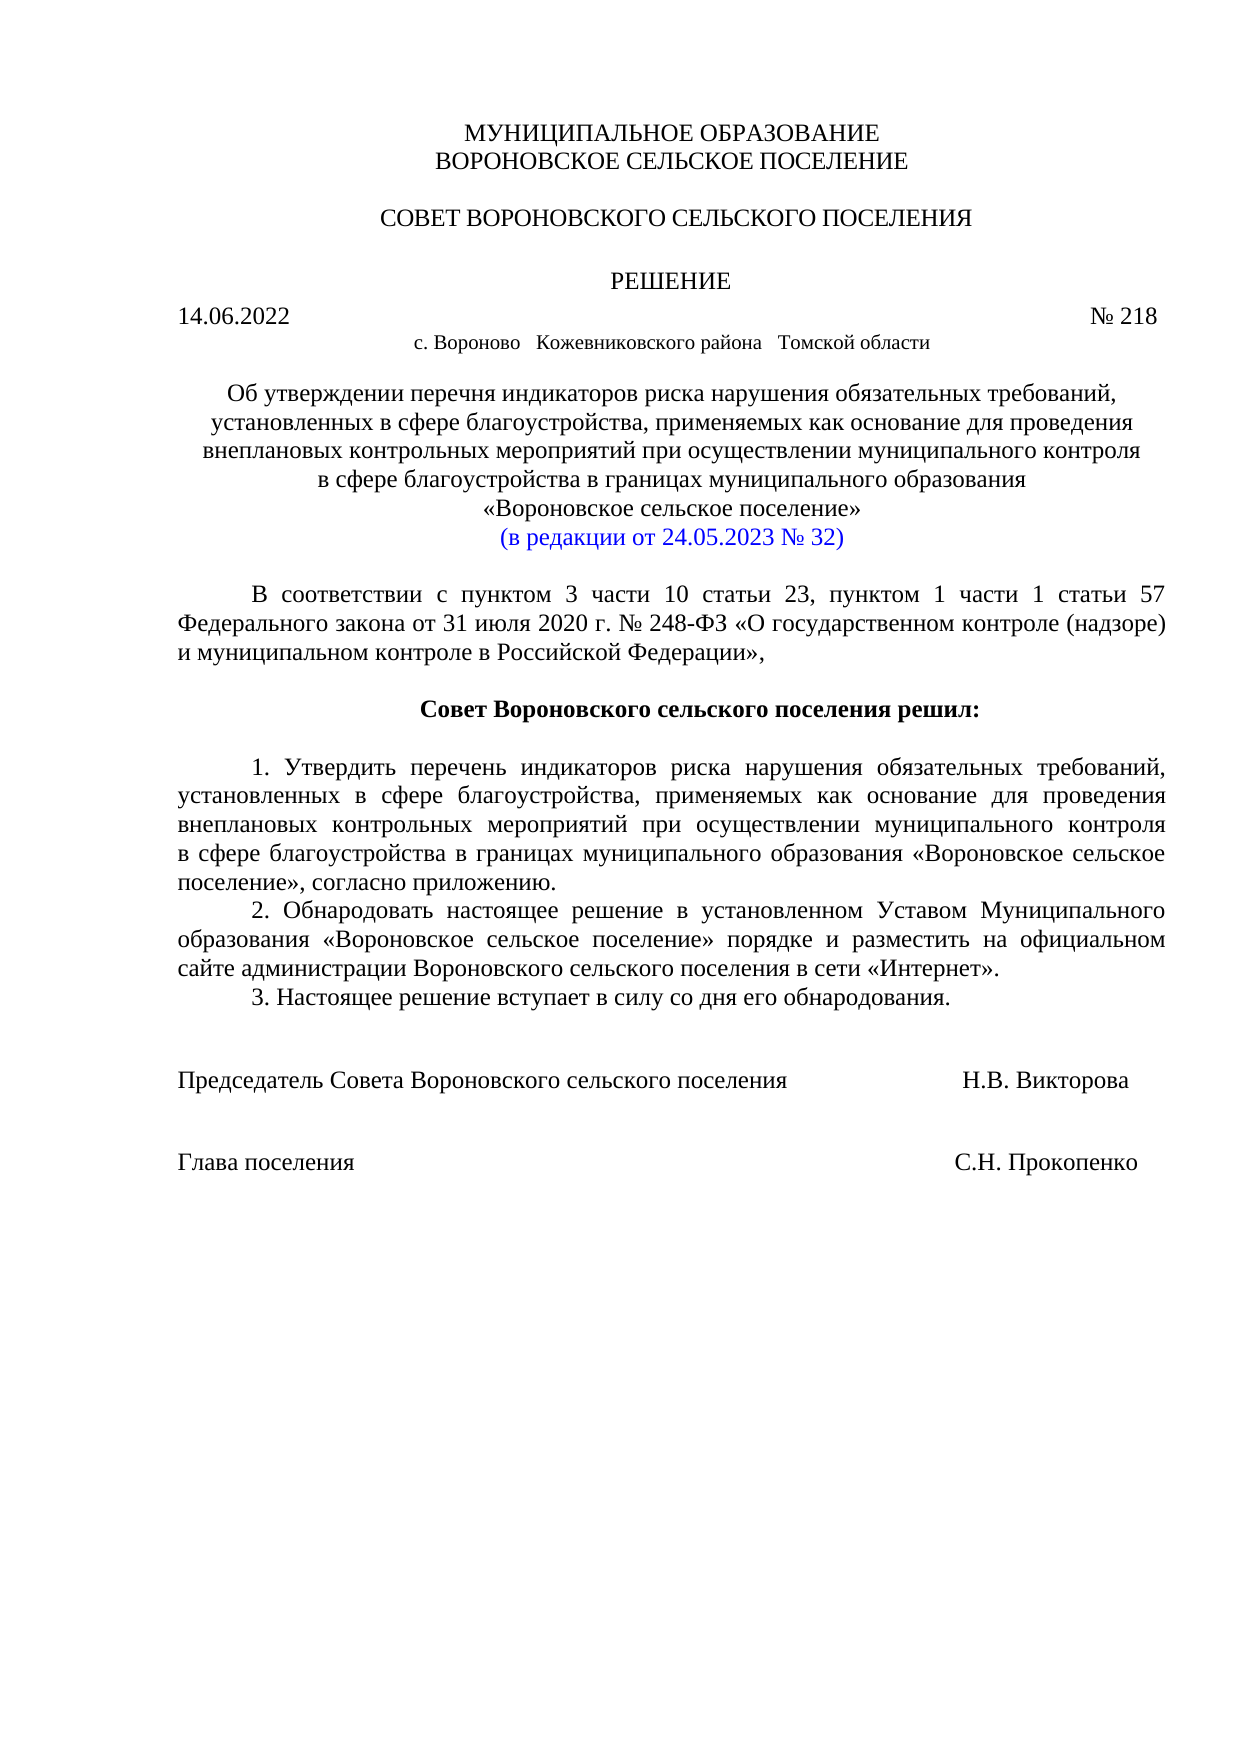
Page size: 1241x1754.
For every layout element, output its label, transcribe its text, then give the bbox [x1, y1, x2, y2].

text 14.06.2022 № 218 [177, 301, 1167, 330]
text Председатель Совета Вороновского сельского поселения Н.В. Викторова [177, 1068, 1167, 1093]
text Глава поселения С.Н. Прокопенко [177, 1147, 1167, 1176]
text 3. Настоящее решение вступает в силу со дня его обнародования. [177, 982, 1167, 1011]
text ВОРОНОВСКОЕ СЕЛЬСКОЕ ПОСЕЛЕНИЕ [177, 147, 1167, 175]
text В соответствии с пунктом 3 части 10 статьи 23, пунктом 1 части 1 статьи 57 Федерального закона от 31 июля 2020 г. № 248-ФЗ «О государственном контроле (надзоре) и муниципальном контроле в Российской Федерации», [177, 579, 1167, 666]
text РЕШЕНИЕ [377, 243, 965, 301]
text Совет Вороновского сельского поселения решил: [177, 694, 1167, 723]
text МУНИЦИПАЛЬНОЕ ОБРАЗОВАНИЕ [177, 118, 1167, 147]
text с. Вороново Кожевниковского района Томской области [177, 330, 1167, 354]
text Об утверждении перечня индикаторов риска нарушения обязательных требований, установленных в сфере благоустройства, применяемых как основание для проведения внеплановых контрольных мероприятий при осуществлении муниципального контроля в сфере благоустройства в границах муниципального образования «Вороновское сельское поселение» [177, 378, 1167, 522]
text 1. Утвердить перечень индикаторов риска нарушения обязательных требований, установленных в сфере благоустройства, применяемых как основание для проведения внеплановых контрольных мероприятий при осуществлении муниципального контроля в сфере благоустройства в границах муниципального образования «Вороновское сельское поселение», согласно приложению. [177, 752, 1167, 896]
text СОВЕТ ВОРОНОВСКОГО СЕЛЬСКОГО ПОСЕЛЕНИЯ [177, 181, 1175, 238]
text (в редакции от 24.05.2023 № 32) [177, 522, 1167, 551]
text 2. Обнародовать настоящее решение в установленном Уставом Муниципального образования «Вороновское сельское поселение» порядке и разместить на официальном сайте администрации Вороновского сельского поселения в сети «Интернет». [177, 896, 1167, 982]
